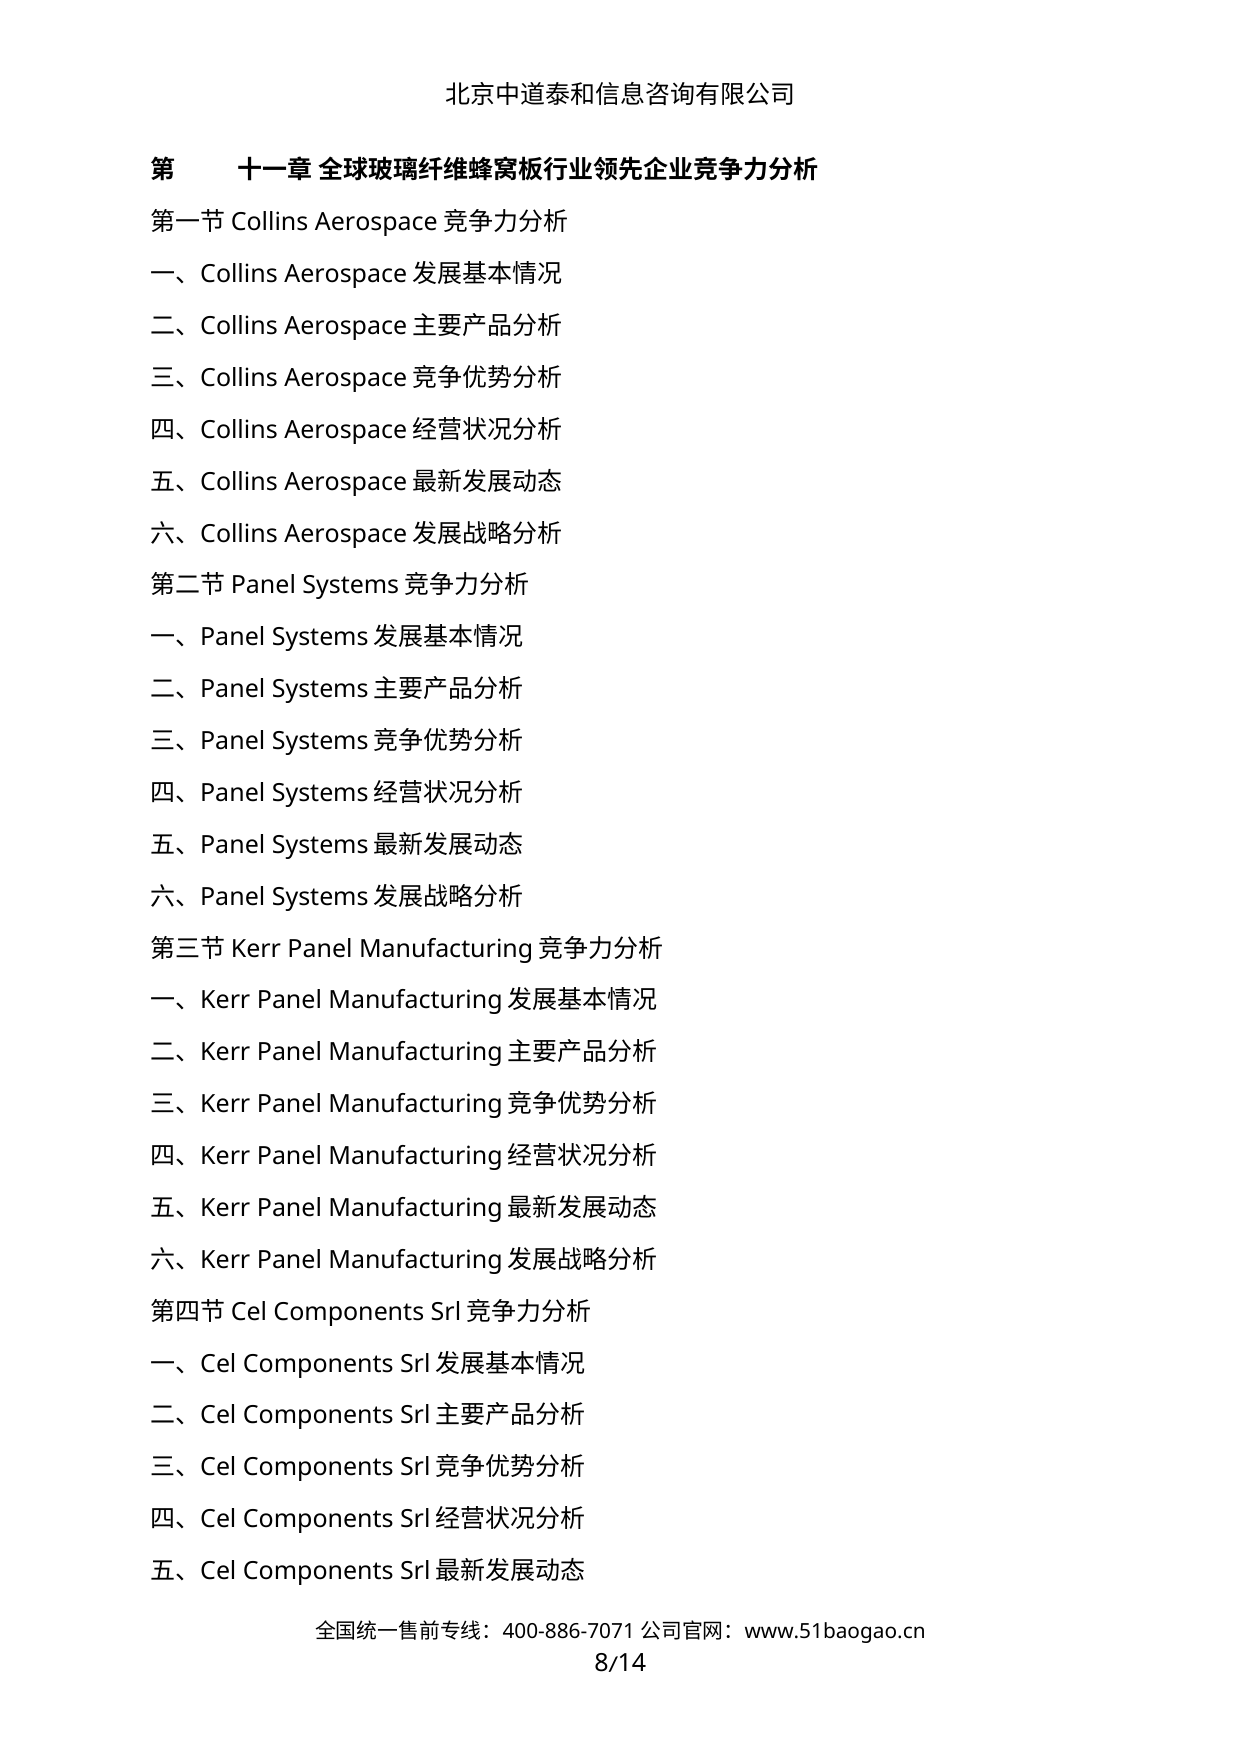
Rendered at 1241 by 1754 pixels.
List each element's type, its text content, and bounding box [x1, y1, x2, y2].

text 四、Panel Systems经营状况分析 [150, 772, 1090, 809]
text 三、Cel Components Srl竞争优势分析 [150, 1447, 1090, 1483]
text 第二节 Panel Systems竞争力分析 [150, 565, 1090, 601]
text 三、Collins Aerospace竞争优势分析 [150, 357, 1090, 394]
text 一、Collins Aerospace发展基本情况 [150, 254, 1090, 290]
text 六、Collins Aerospace发展战略分析 [150, 513, 1090, 549]
text 五、Collins Aerospace最新发展动态 [150, 461, 1090, 497]
text 五、Cel Components Srl最新发展动态 [150, 1551, 1090, 1587]
text 六、Panel Systems发展战略分析 [150, 876, 1090, 912]
text 四、Collins Aerospace经营状况分析 [150, 409, 1090, 446]
text 一、Kerr Panel Manufacturing发展基本情况 [150, 980, 1090, 1016]
text 二、Panel Systems主要产品分析 [150, 669, 1090, 705]
text 第三节 Kerr Panel Manufacturing竞争力分析 [150, 928, 1090, 964]
text 五、Kerr Panel Manufacturing最新发展动态 [150, 1187, 1090, 1224]
text 三、Kerr Panel Manufacturing竞争优势分析 [150, 1084, 1090, 1120]
text 四、Cel Components Srl经营状况分析 [150, 1499, 1090, 1535]
text 一、Cel Components Srl发展基本情况 [150, 1343, 1090, 1379]
text 五、Panel Systems最新发展动态 [150, 824, 1090, 861]
text 第一节 Collins Aerospace竞争力分析 [150, 202, 1090, 238]
text 第 十一章 全球玻璃纤维蜂窝板行业领先企业竞争力分析 [150, 150, 1090, 186]
text 第四节 Cel Components Srl竞争力分析 [150, 1291, 1090, 1327]
text 二、Collins Aerospace主要产品分析 [150, 306, 1090, 342]
text 二、Kerr Panel Manufacturing主要产品分析 [150, 1032, 1090, 1068]
text 六、Kerr Panel Manufacturing发展战略分析 [150, 1239, 1090, 1276]
text 二、Cel Components Srl主要产品分析 [150, 1395, 1090, 1431]
text 一、Panel Systems发展基本情况 [150, 617, 1090, 653]
text 三、Panel Systems竞争优势分析 [150, 721, 1090, 757]
text 四、Kerr Panel Manufacturing经营状况分析 [150, 1136, 1090, 1172]
